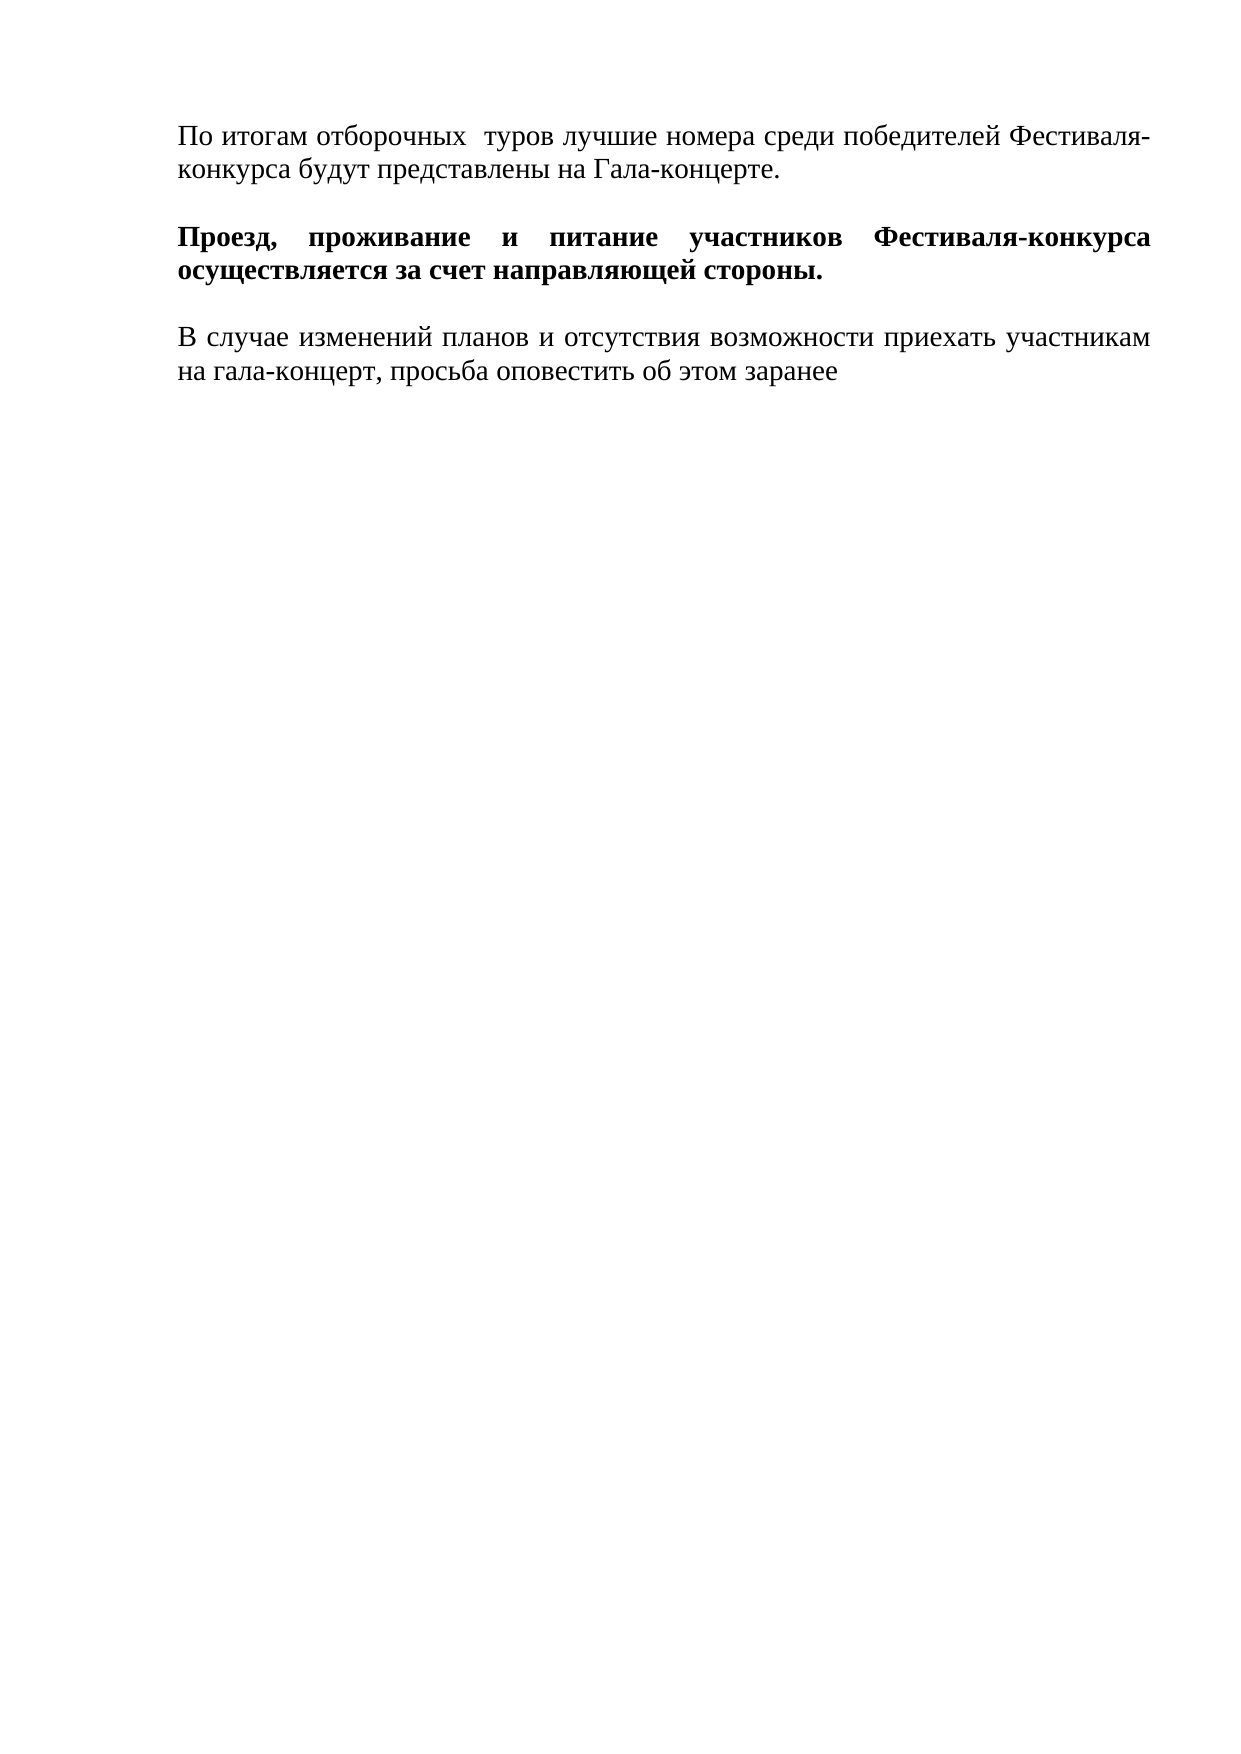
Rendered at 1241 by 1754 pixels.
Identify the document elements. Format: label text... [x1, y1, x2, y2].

text По итогам отборочных туров лучшие номера среди победителей Фестиваля-конкурса будут представлены на Гала-концерте. [177, 118, 1152, 185]
text В случае изменений планов и отсутствия возможности приехать участникам на гала-концерт, просьба оповестить об этом заранее [177, 319, 1152, 386]
text Проезд, проживание и питание участников Фестиваля-конкурса осуществляется за счет направляющей стороны. [177, 219, 1152, 286]
